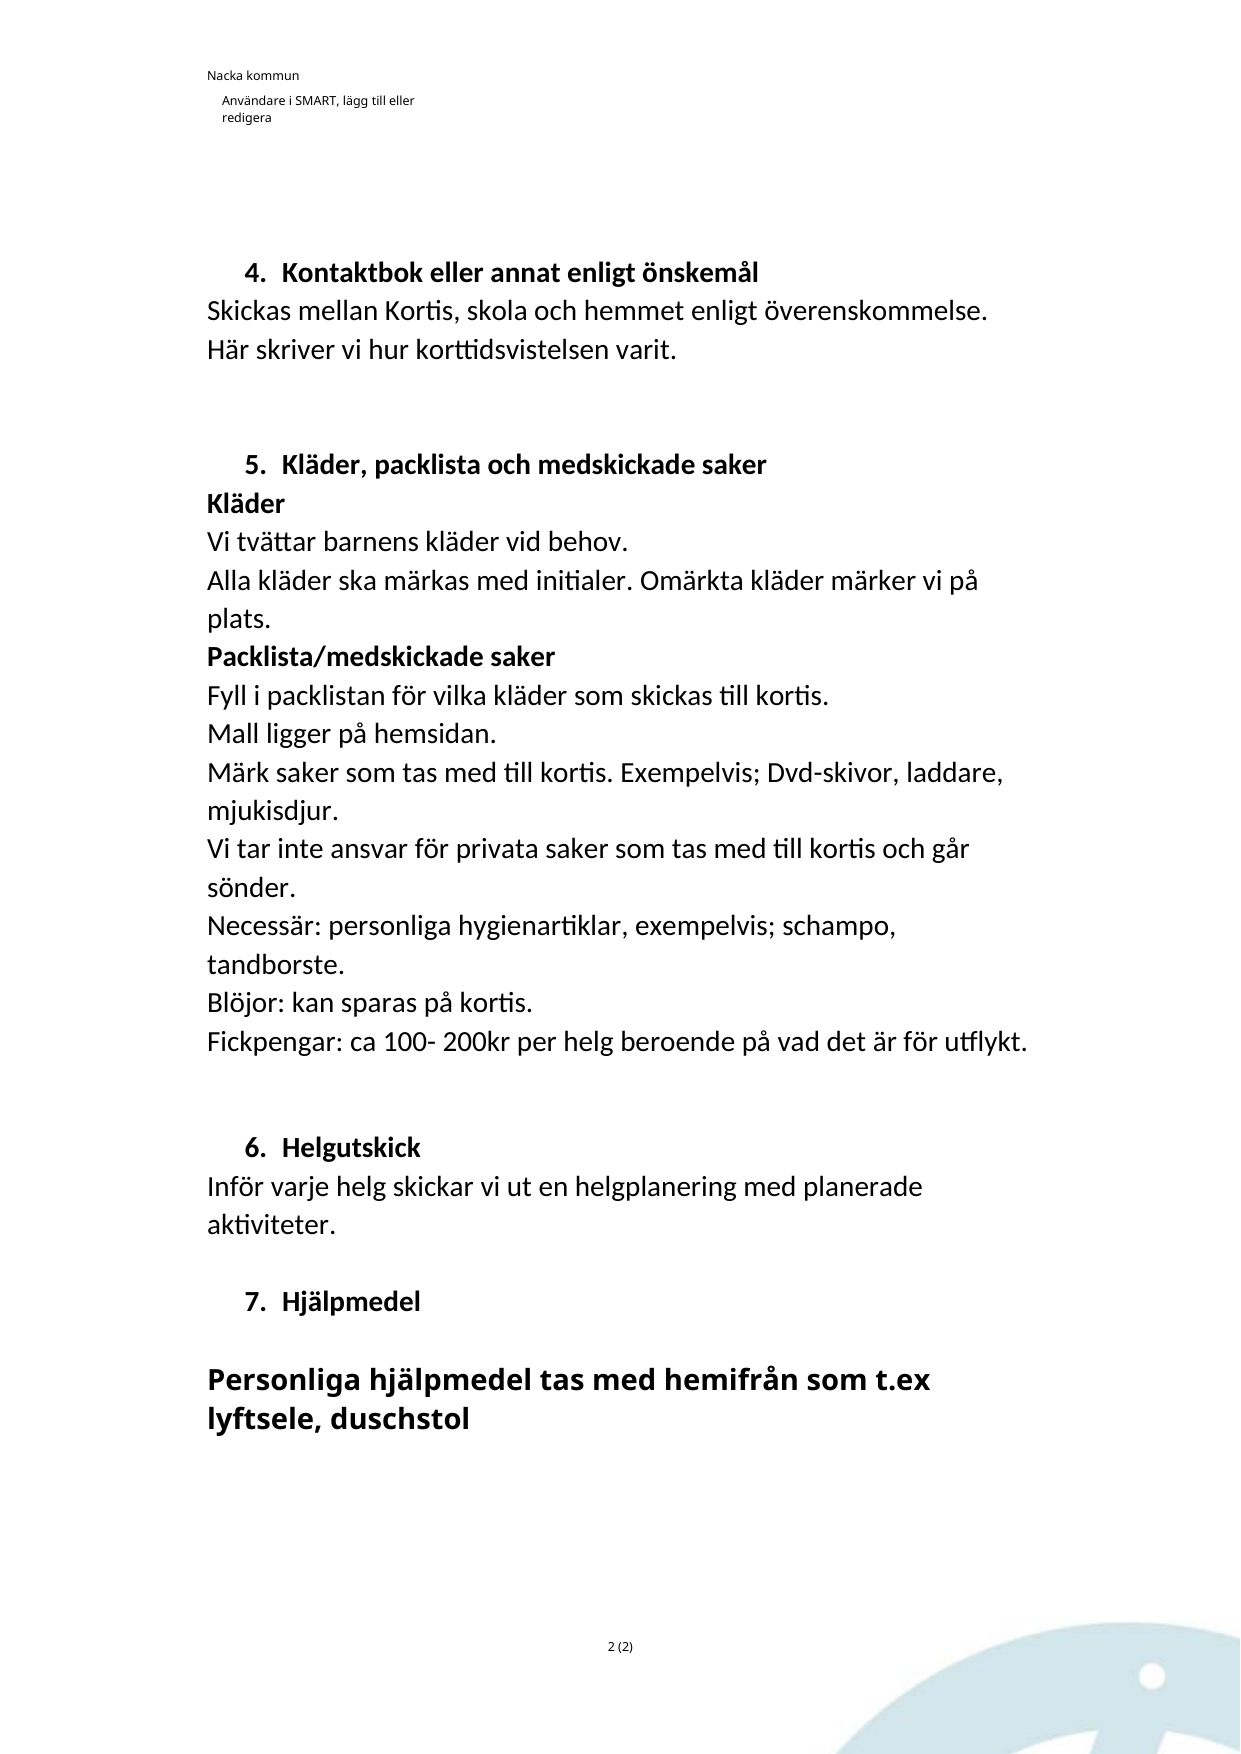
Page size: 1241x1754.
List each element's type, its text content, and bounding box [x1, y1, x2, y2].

list Skickas mellan Kortis, skola och hemmet enligt överenskommelse. Här skriver vi hur korttidsvistelsen varit. [207, 292, 1033, 367]
list Mall ligger på hemsidan. [207, 715, 1033, 751]
list Alla kläder ska märkas med initialer. Omärkta kläder märker vi på plats. [207, 562, 1033, 636]
subtitle Personliga hjälpmedel tas med hemifrån som t.ex lyftsele, duschstol [207, 1359, 1033, 1438]
list Packlista/medskickade saker [207, 638, 1033, 674]
list Kontaktbok eller annat enligt önskemål [244, 254, 1033, 290]
list Vi tvättar barnens kläder vid behov. [207, 523, 1033, 559]
list Hjälpmedel [244, 1283, 1033, 1319]
list Inför varje helg skickar vi ut en helgplanering med planerade aktiviteter. [207, 1168, 1033, 1242]
list Helgutskick [244, 1129, 1033, 1165]
list Necessär: personliga hygienartiklar, exempelvis; schampo, tandborste. [207, 907, 1033, 982]
list Fyll i packlistan för vilka kläder som skickas till kortis. [207, 677, 1033, 712]
list Vi tar inte ansvar för privata saker som tas med till kortis och går sönder. [207, 831, 1033, 905]
list Fickpengar: ca 100- 200kr per helg beroende på vad det är för utflykt. [207, 1023, 1033, 1089]
list Blöjor: kan sparas på kortis. [207, 984, 1033, 1020]
list Kläder [207, 485, 1033, 520]
list Kläder, packlista och medskickade saker [244, 446, 1033, 482]
list Märk saker som tas med till kortis. Exempelvis; Dvd-skivor, laddare, mjukisdjur. [207, 754, 1033, 828]
